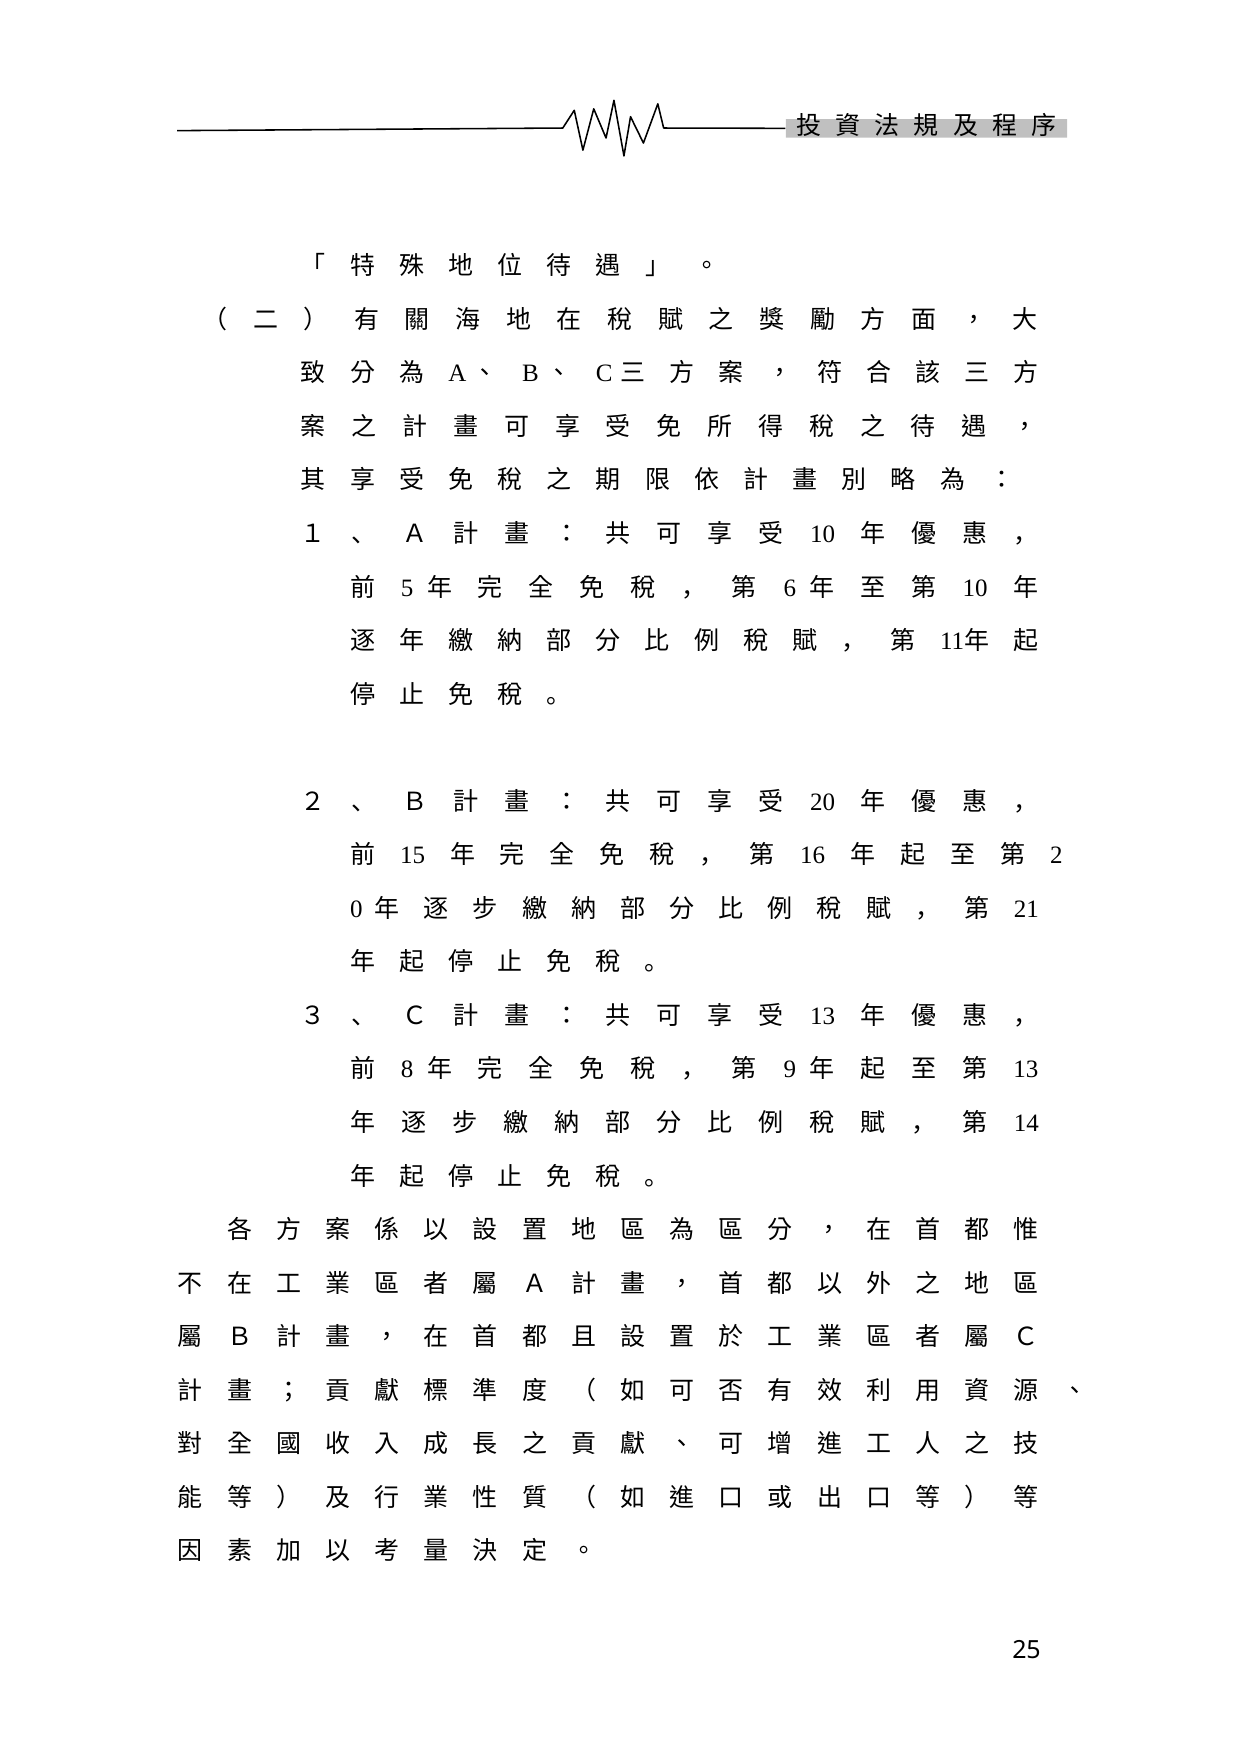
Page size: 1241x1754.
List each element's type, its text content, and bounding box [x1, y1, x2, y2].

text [202, 237, 1063, 291]
text （二）有關海地在稅賦之獎勵方面，大致分為A、B、C三方案，符合該三方案之計畫可享受免所得稅之待遇，其享受免稅之期限依計畫別略為： [202, 291, 1063, 505]
text 各方案係以設置地區為區分，在首都惟不在工業區者屬Ａ計畫，首都以外之地區屬Ｂ計畫，在首都且設置於工業區者屬Ｃ計畫；貢獻標準度（如可否有效利用資源、對全國收入成長之貢獻、可增進工人之技能等）及行業性質（如進口或出口等）等因素加以考量決定。 [178, 1201, 1063, 1576]
text ２、Ｂ計畫：共可享受20年優惠，前15年完全免稅，第16年起至第20年逐步繳納部分比例稅賦，第21年起停止免稅。 [276, 773, 1063, 987]
text ３、Ｃ計畫：共可享受13年優惠，前8年完全免稅，第9年起至第13年逐步繳納部分比例稅賦，第14年起停止免稅。 [276, 987, 1063, 1201]
text １、Ａ計畫：共可享受10年優惠，前5年完全免稅，第6年至第10年逐年繳納部分比例稅賦，第11年起停止免稅。 [276, 505, 1063, 719]
